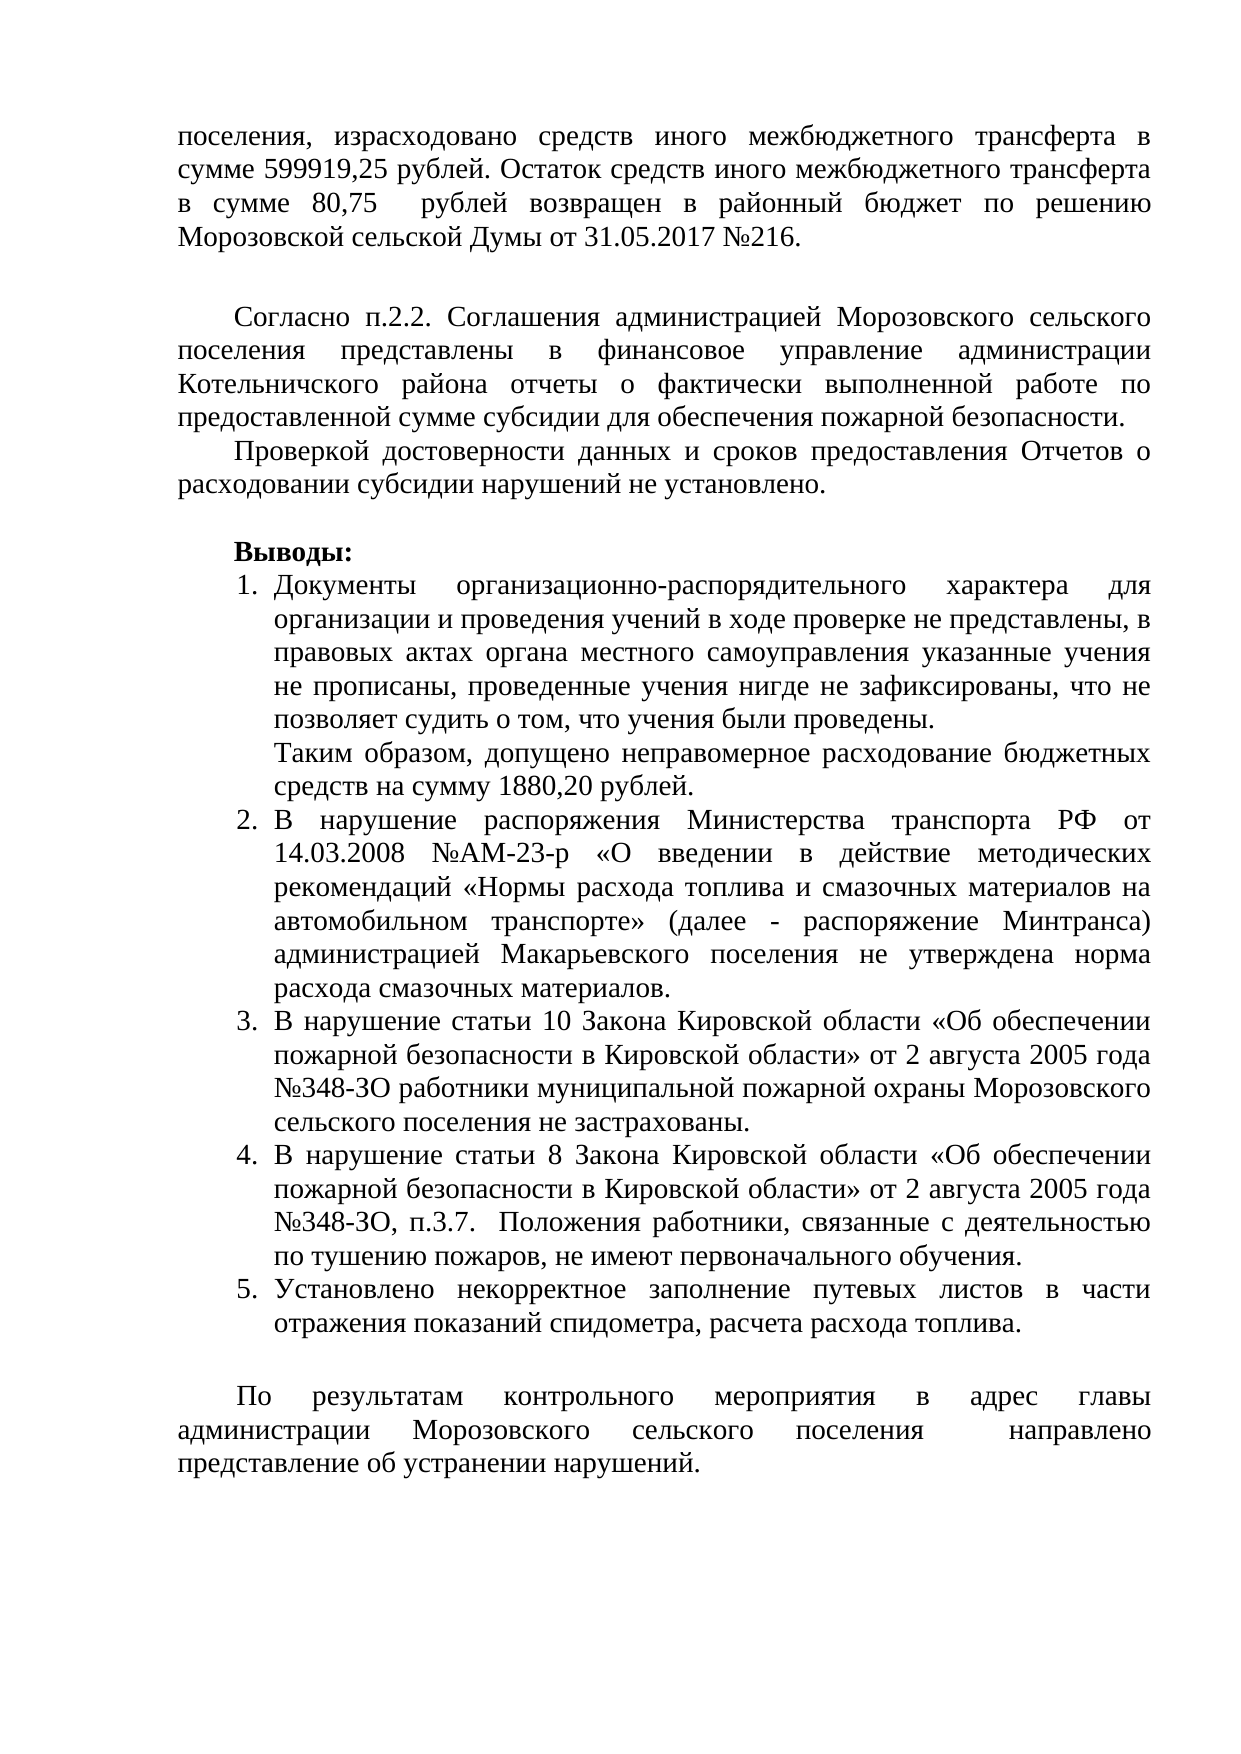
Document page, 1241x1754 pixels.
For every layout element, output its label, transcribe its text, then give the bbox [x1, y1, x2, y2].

list В нарушение распоряжения Министерства транспорта РФ от 14.03.2008 №АМ-23-р «О введении в действие методических рекомендаций «Нормы расхода топлива и смазочных материалов на автомобильном транспорте» (далее - распоряжение Минтранса) администрацией Макарьевского поселения не утверждена норма расхода смазочных материалов. [236, 802, 1152, 1003]
list Документы организационно-распорядительного характера для организации и проведения учений в ходе проверке не представлены, в правовых актах органа местного самоуправления указанные учения не прописаны, проведенные учения нигде не зафиксированы, что не позволяет судить о том, что учения были проведены. [236, 567, 1152, 735]
text Проверкой достоверности данных и сроков предоставления Отчетов о расходовании субсидии нарушений не установлено. [177, 433, 1152, 500]
list В нарушение статьи 8 Закона Кировской области «Об обеспечении пожарной безопасности в Кировской области» от 2 августа 2005 года №348-ЗО, п.3.7. Положения работники, связанные с деятельностью по тушению пожаров, не имеют первоначального обучения. [236, 1137, 1152, 1272]
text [177, 118, 1152, 252]
text Выводы: [177, 534, 1152, 567]
text Таким образом, допущено неправомерное расходование бюджетных средств на сумму 1880,20 рублей. [274, 735, 1152, 802]
list В нарушение статьи 10 Закона Кировской области «Об обеспечении пожарной безопасности в Кировской области» от 2 августа 2005 года №348-ЗО работники муниципальной пожарной охраны Морозовского сельского поселения не застрахованы. [236, 1003, 1152, 1137]
list Установлено некорректное заполнение путевых листов в части отражения показаний спидометра, расчета расхода топлива. [236, 1272, 1152, 1339]
text Согласно п.2.2. Соглашения администрацией Морозовского сельского поселения представлены в финансовое управление администрации Котельничского района отчеты о фактически выполненной работе по предоставленной сумме субсидии для обеспечения пожарной безопасности. [177, 299, 1152, 433]
text По результатам контрольного мероприятия в адрес главы администрации Морозовского сельского поселения направлено представление об устранении нарушений. [177, 1378, 1152, 1479]
